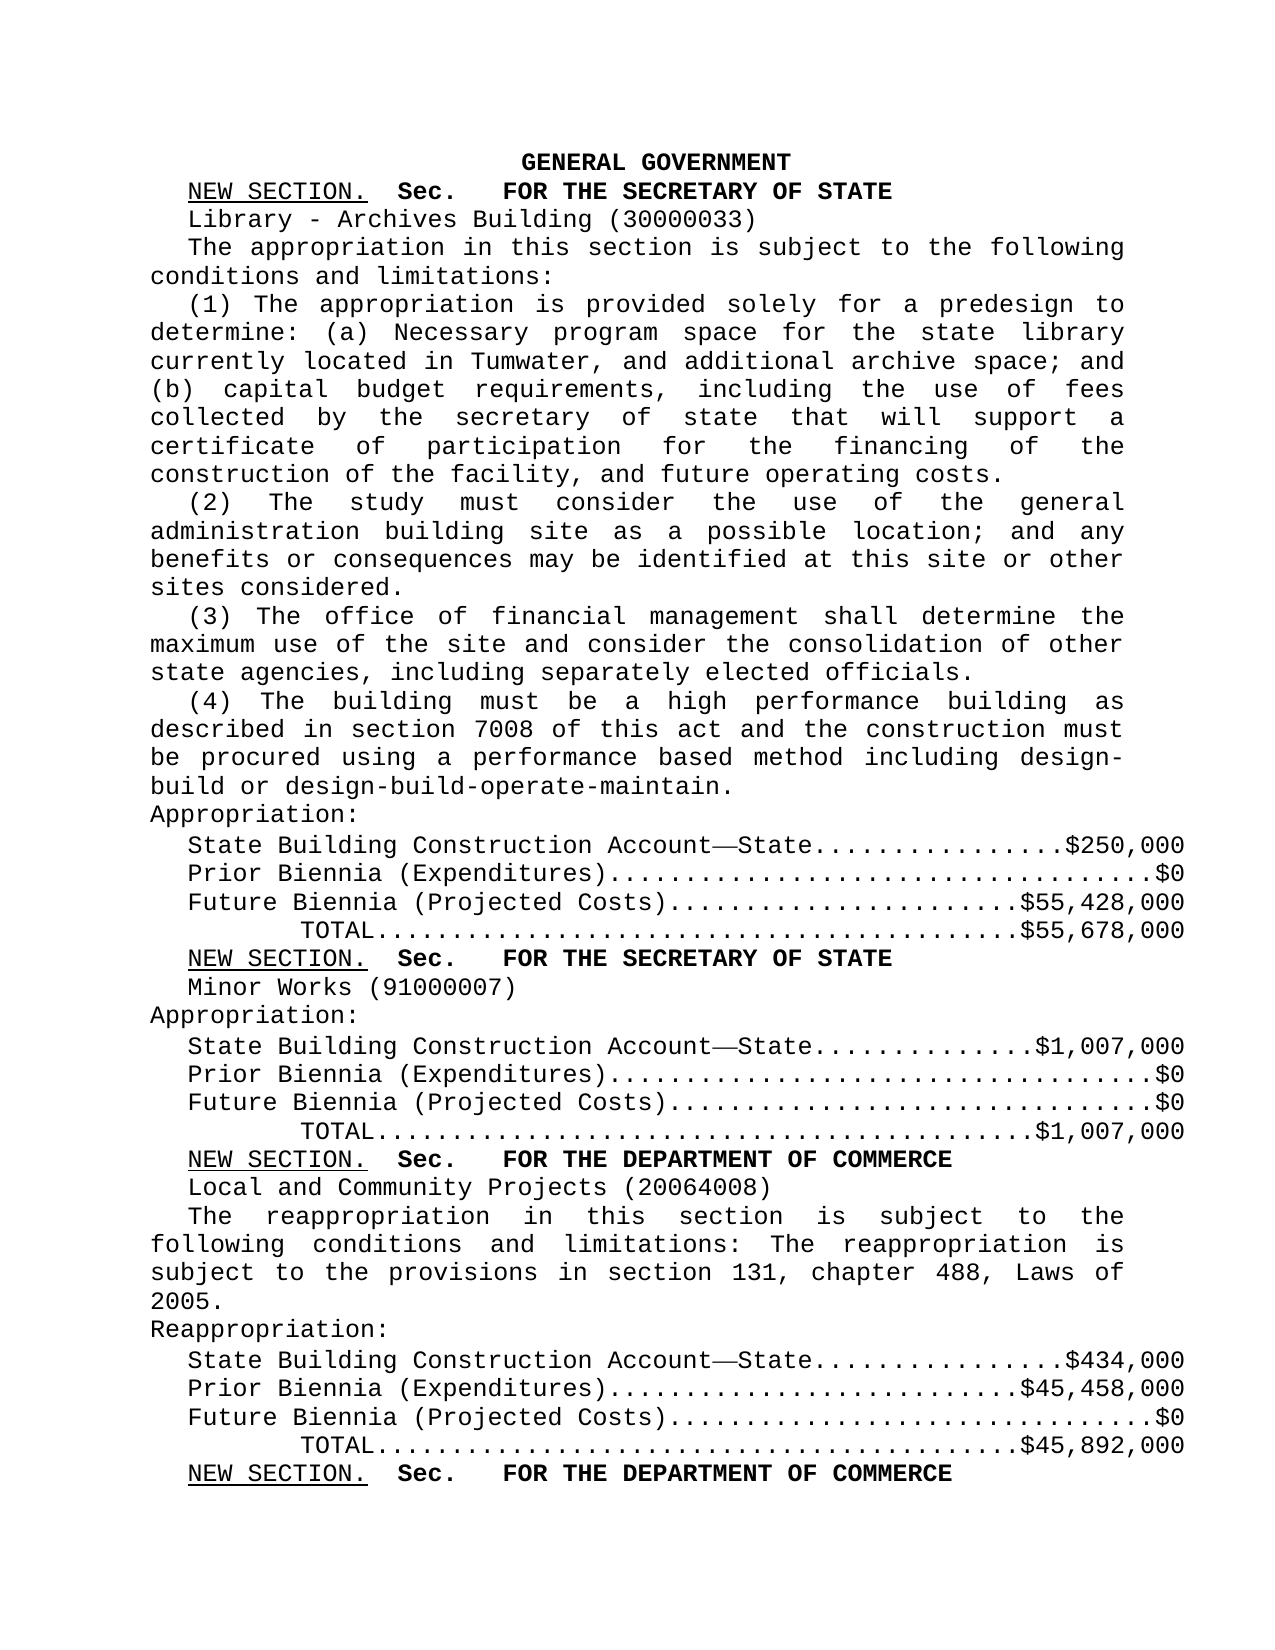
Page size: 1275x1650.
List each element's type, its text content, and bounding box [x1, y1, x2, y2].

text GENERAL GOVERNMENT [150, 150, 1125, 178]
text NEW SECTION. Sec. FOR THE SECRETARY OF STATE [150, 946, 1125, 974]
text TOTAL $1,007,000 [150, 1118, 1125, 1147]
text Future Biennia (Projected Costs) $0 [150, 1404, 1125, 1432]
text Appropriation: [150, 802, 1125, 830]
text Prior Biennia (Expenditures) $0 [150, 861, 1125, 889]
text Appropriation: [150, 1002, 1125, 1031]
text NEW SECTION. Sec. FOR THE DEPARTMENT OF COMMERCE [150, 1147, 1125, 1175]
text The appropriation in this section is subject to the following conditions and limitations: [150, 235, 1125, 292]
text (2) The study must consider the use of the general administration building site as a possible location; and any benefits or consequences may be identified at this site or other sites considered. [150, 490, 1125, 603]
text Local and Community Projects (20064008) [150, 1175, 1125, 1203]
text State Building Construction Account—State $434,000 [150, 1345, 1125, 1376]
text Future Biennia (Projected Costs) $55,428,000 [150, 889, 1125, 917]
text Minor Works (91000007) [150, 974, 1125, 1002]
text Reappropriation: [150, 1317, 1125, 1345]
text Future Biennia (Projected Costs) $0 [150, 1090, 1125, 1118]
text TOTAL $55,678,000 [150, 917, 1125, 946]
text (3) The office of financial management shall determine the maximum use of the site and consider the consolidation of other state agencies, including separately elected officials. [150, 603, 1125, 688]
text Prior Biennia (Expenditures) $0 [150, 1062, 1125, 1090]
text The reappropriation in this section is subject to the following conditions and limitations: The reappropriation is subject to the provisions in section 131, chapter 488, Laws of 2005. [150, 1203, 1125, 1317]
text Prior Biennia (Expenditures) $45,458,000 [150, 1376, 1125, 1404]
text (1) The appropriation is provided solely for a predesign to determine: (a) Necessary program space for the state library currently located in Tumwater, and additional archive space; and (b) capital budget requirements, including the use of fees collected by the secretary of state that will support a certificate of participation for the financing of the construction of the facility, and future operating costs. [150, 292, 1125, 490]
text NEW SECTION. Sec. FOR THE SECRETARY OF STATE [150, 178, 1125, 207]
text State Building Construction Account—State $1,007,000 [150, 1031, 1125, 1062]
text (4) The building must be a high performance building as described in section 7008 of this act and the construction must be procured using a performance based method including design-build or design-build-operate-maintain. [150, 688, 1125, 802]
text Library - Archives Building (30000033) [150, 207, 1125, 235]
text NEW SECTION. Sec. FOR THE DEPARTMENT OF COMMERCE [150, 1461, 1125, 1489]
text TOTAL $45,892,000 [150, 1432, 1125, 1461]
text State Building Construction Account—State $250,000 [150, 830, 1125, 861]
